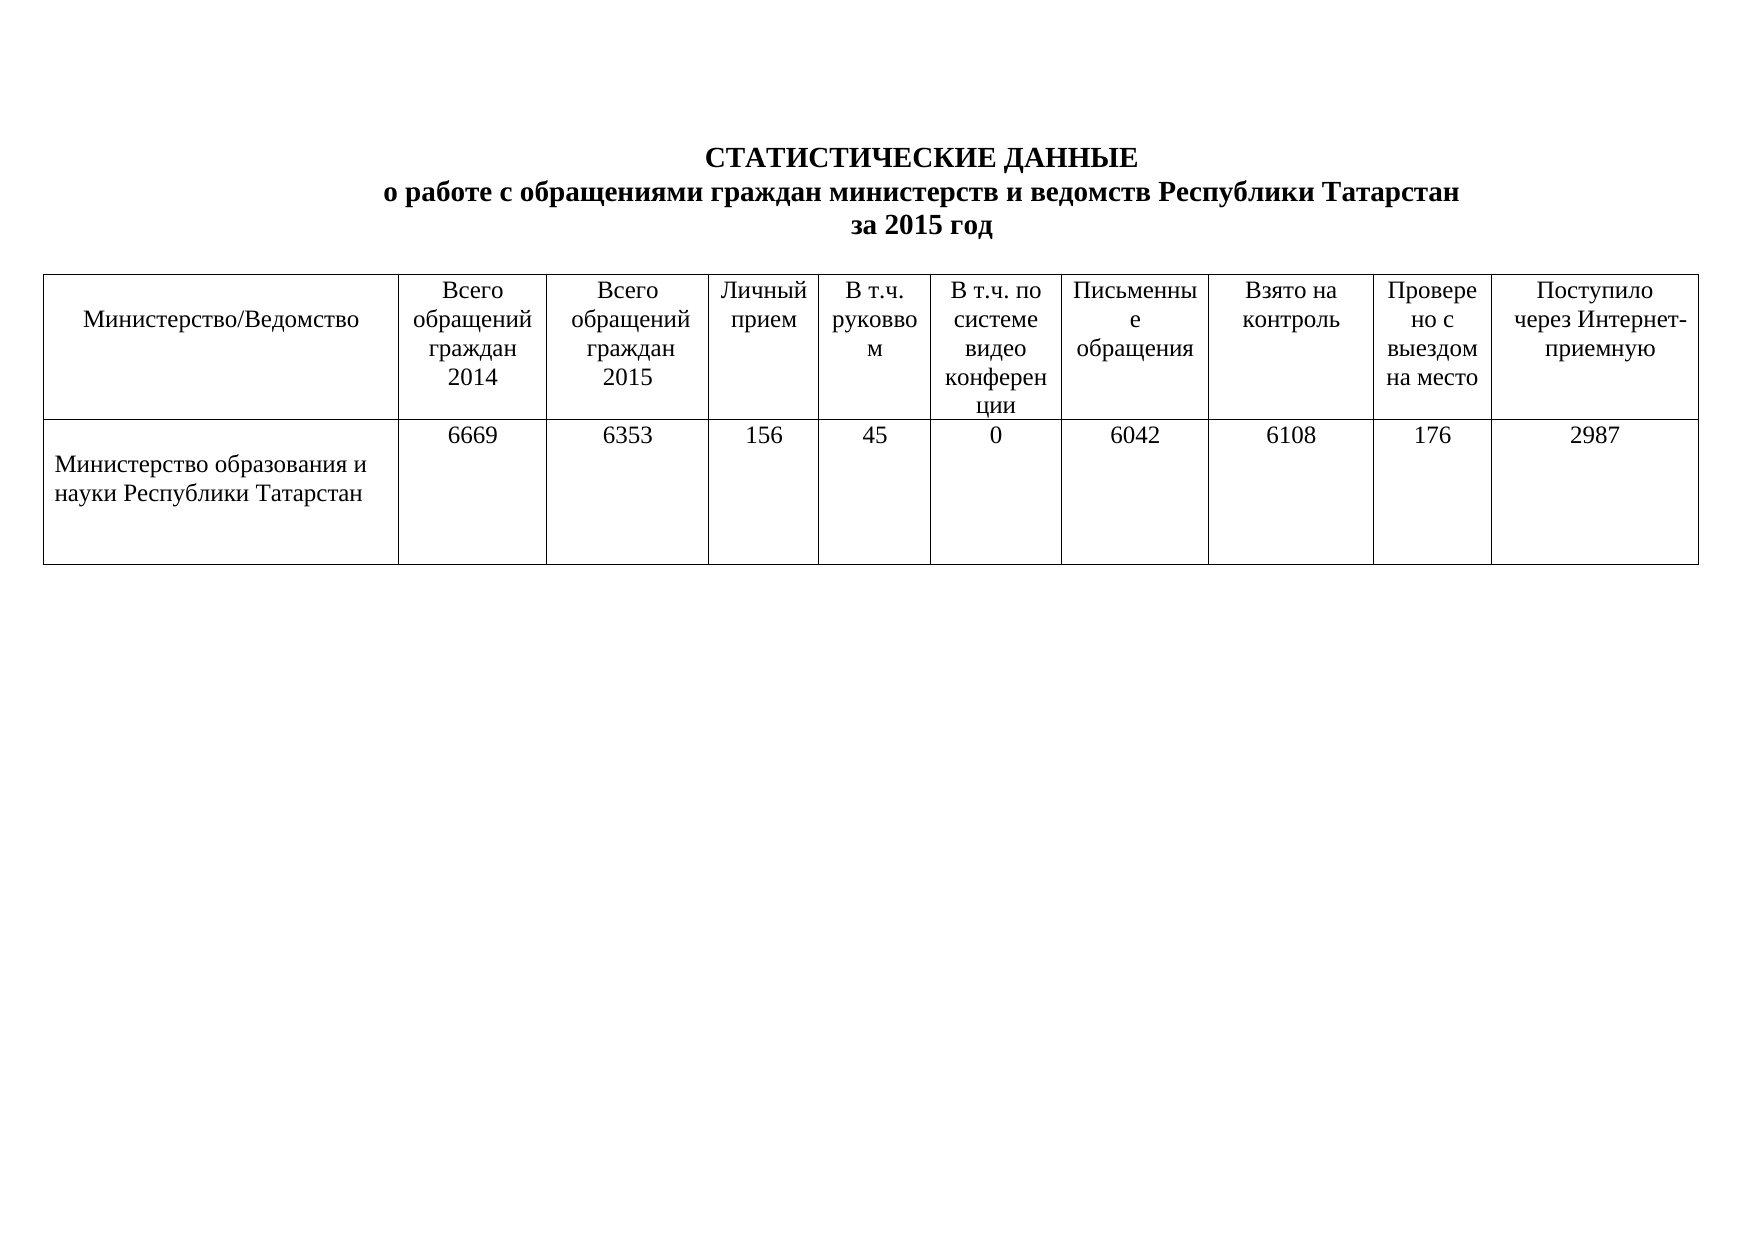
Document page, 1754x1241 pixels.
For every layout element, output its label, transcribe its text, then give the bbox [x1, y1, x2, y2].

table_cell 6669 [399, 420, 546, 564]
table_cell 156 [709, 420, 818, 564]
text за 2015 год [118, 207, 1725, 241]
table_header Личный прием [709, 275, 818, 419]
table_header Министерство/Ведомство [44, 275, 398, 419]
table_header В т.ч. руковвом [819, 275, 930, 419]
table_header Поступило через Интернет-приемную [1492, 275, 1698, 419]
table_cell 6353 [547, 420, 708, 564]
table_cell 6108 [1209, 420, 1373, 564]
table_cell 176 [1374, 420, 1491, 564]
table_header В т.ч. по системе видео конференции [931, 275, 1061, 419]
table_cell 2987 [1492, 420, 1698, 564]
table_header Письменные обращения [1062, 275, 1208, 419]
text о работе с обращениями граждан министерств и ведомств Республики Татарстан [118, 174, 1725, 207]
text СТАТИСТИЧЕСКИЕ ДАННЫЕ [118, 140, 1725, 174]
table_header Всего обращений граждан 2015 [547, 275, 708, 419]
table_cell 0 [931, 420, 1061, 564]
table_header Проверено с выездом на место [1374, 275, 1491, 419]
table_cell 45 [819, 420, 930, 564]
table_cell 6042 [1062, 420, 1208, 564]
table_cell Министерство образования и науки Республики Татарстан [44, 420, 398, 564]
table_header Взято на контроль [1209, 275, 1373, 419]
table_header Всего обращений граждан 2014 [399, 275, 546, 419]
